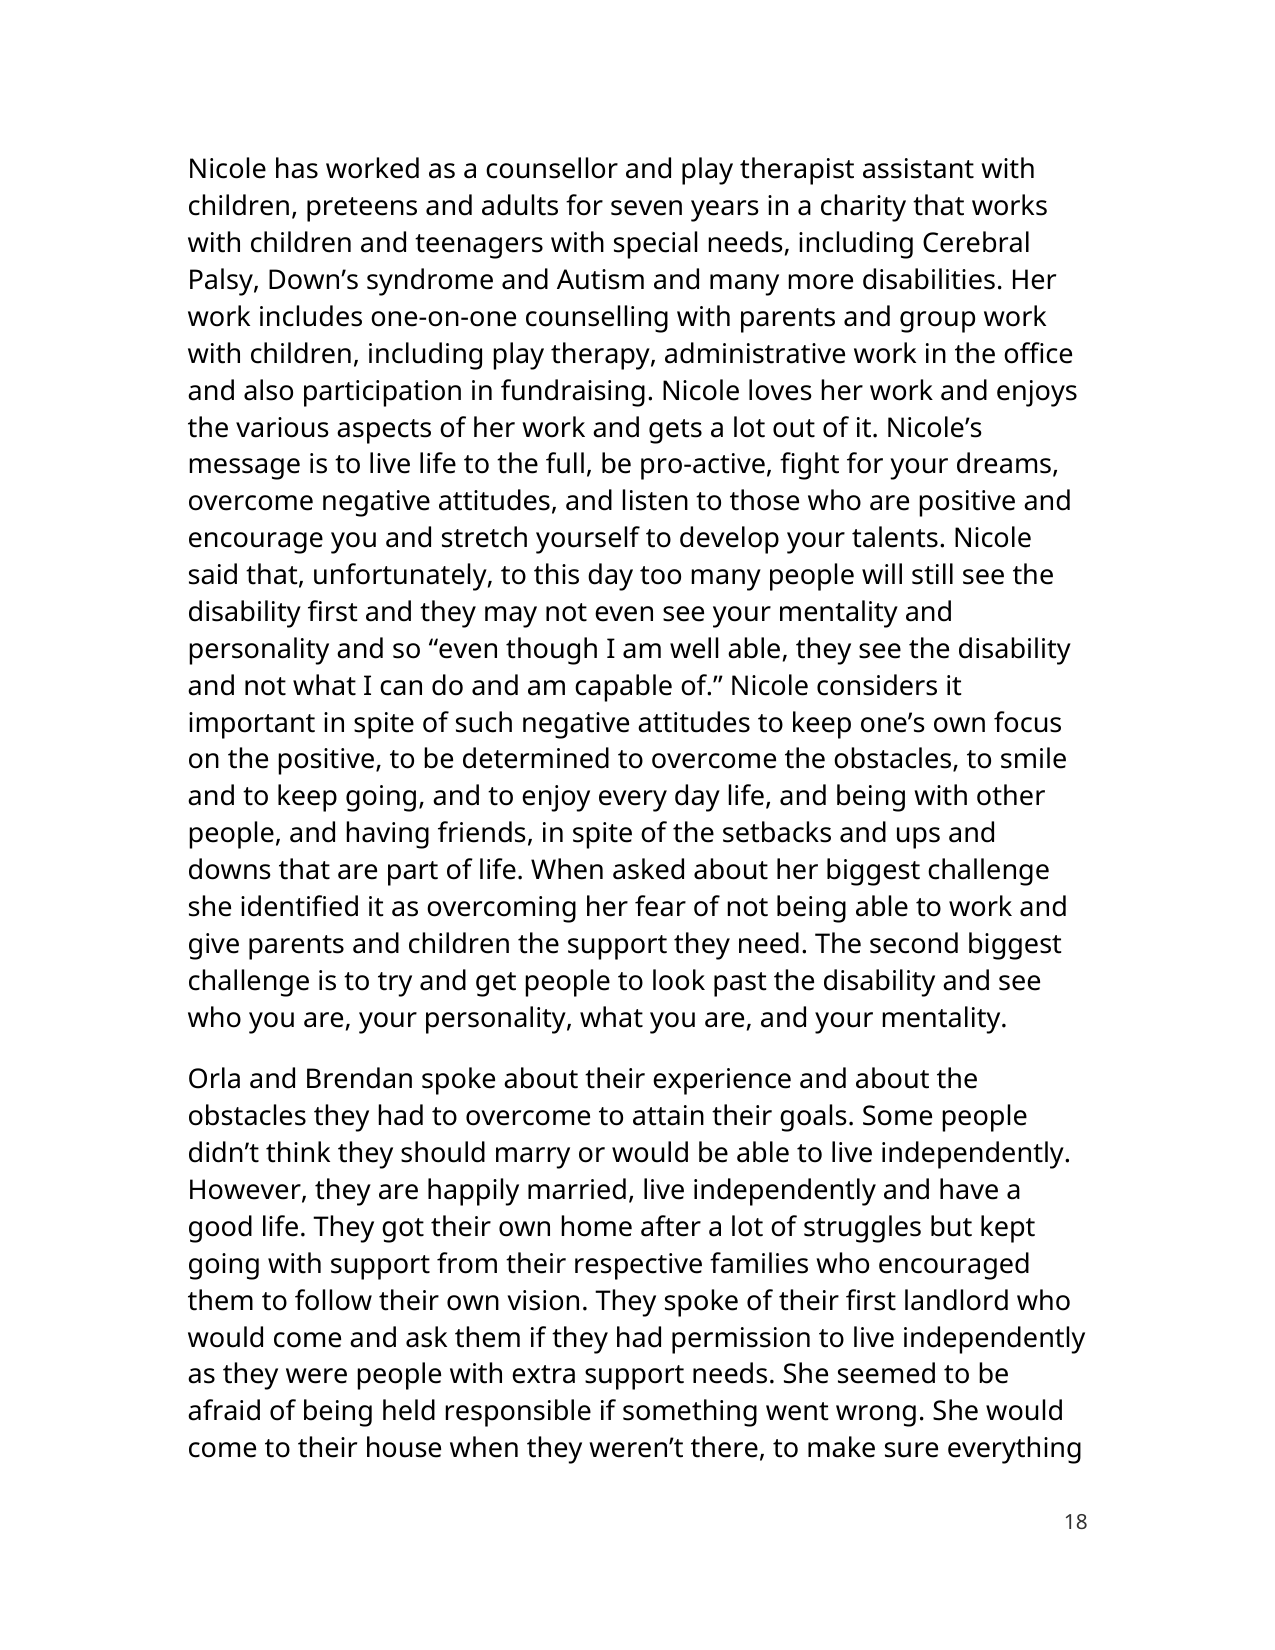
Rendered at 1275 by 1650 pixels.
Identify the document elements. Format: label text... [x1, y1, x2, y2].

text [187, 1060, 1087, 1466]
text Nicole has worked as a counsellor and play therapist assistant with children, preteens and adults for seven years in a charity that works with children and teenagers with special needs, including Cerebral Palsy, Down’s syndrome and Autism and many more disabilities. Her work includes one-on-one counselling with parents and group work with children, including play therapy, administrative work in the office and also participation in fundraising. Nicole loves her work and enjoys the various aspects of her work and gets a lot out of it. Nicole’s message is to live life to the full, be pro-active, fight for your dreams, overcome negative attitudes, and listen to those who are positive and encourage you and stretch yourself to develop your talents. Nicole said that, unfortunately, to this day too many people will still see the disability first and they may not even see your mentality and personality and so “even though I am well able, they see the disability and not what I can do and am capable of.” Nicole considers it important in spite of such negative attitudes to keep one’s own focus on the positive, to be determined to overcome the obstacles, to smile and to keep going, and to enjoy every day life, and being with other people, and having friends, in spite of the setbacks and ups and downs that are part of life. When asked about her biggest challenge she identified it as overcoming her fear of not being able to work and give parents and children the support they need. The second biggest challenge is to try and get people to look past the disability and see who you are, your personality, what you are, and your mentality. [187, 150, 1087, 1035]
